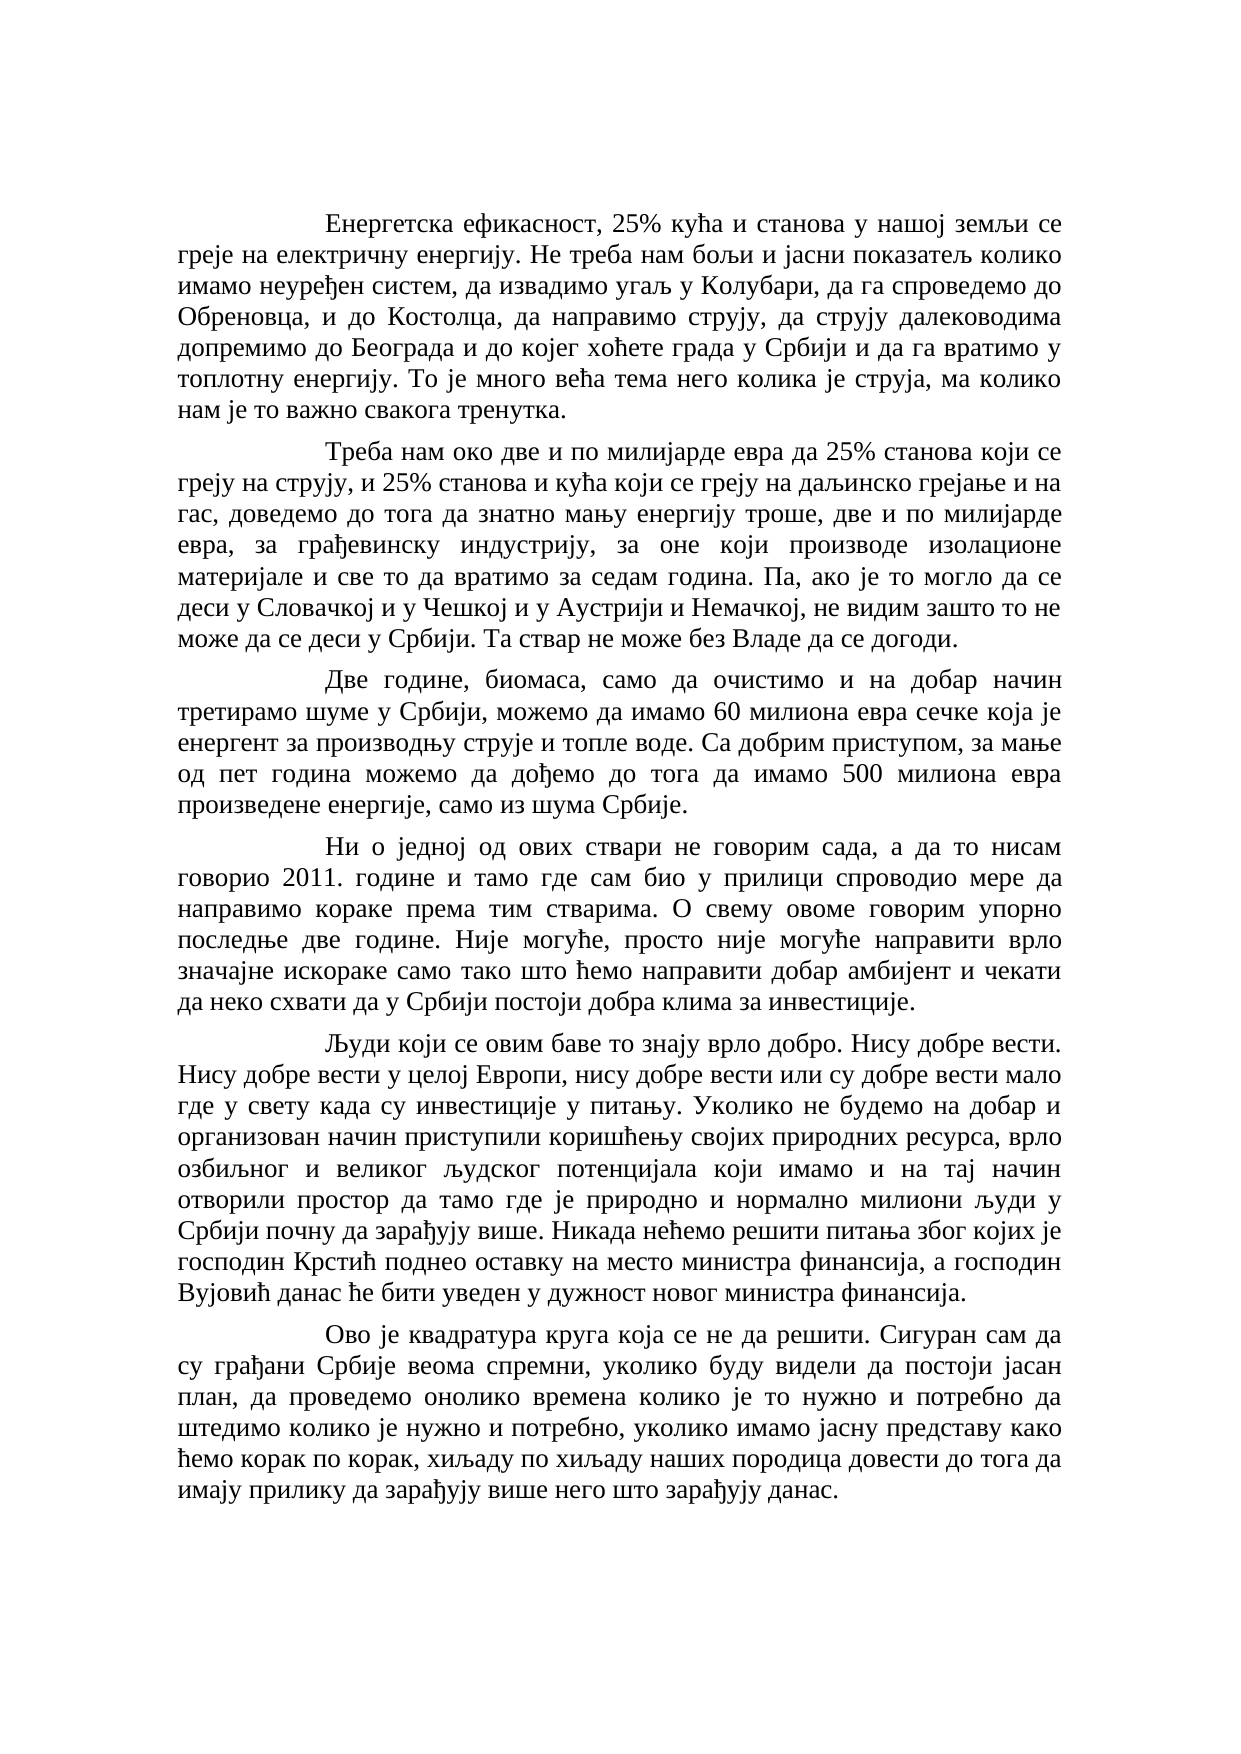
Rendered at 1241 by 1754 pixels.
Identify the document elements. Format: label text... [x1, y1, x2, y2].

text Ово је квадратура круга која се не да решити. Сигуран сам да су грађани Србије веома спремни, уколико буду видели да постоји јасан план, да проведемо онолико времена колико је то нужно и потребно да штедимо колико је нужно и потребно, уколико имамо јасну представу како ћемо корак по корак, хиљаду по хиљаду наших породица довести до тога да имају прилику да зарађују више него што зарађују данас. [177, 1318, 1063, 1505]
text Ни о једној од ових ствари не говорим сада, а да то нисам говорио 2011. године и тамо где сам био у прилици спроводио мере да направимо кораке према тим стварима. О свему овоме говорим упорно последње две године. Није могуће, просто није могуће направити врло значајне искораке само тако што ћемо направити добар амбијент и чекати да неко схвати да у Србији постоји добра клима за инвестиције. [177, 830, 1063, 1017]
text Енергетска ефикасност, 25% кућа и станова у нашој земљи се греје на електричну енергију. Не треба нам бољи и јасни показатељ колико имамо неуређен систем, да извадимо угаљ у Колубари, да га спроведемо до Обреновца, и до Костолца, да направимо струју, да струју далеководима допремимо до Београда и до којег хоћете града у Србији и да га вратимо у топлотну енергију. То је много већа тема него колика је струја, ма колико нам је то важно свакога тренутка. [177, 207, 1063, 425]
text Треба нам око две и по милијарде евра да 25% станова који се греју на струју, и 25% станова и кућа који се греју на даљинско грејање и на гас, доведемо до тога да знатно мању енергију троше, две и по милијарде евра, за грађевинску индустрију, за оне који производе изолационе материјале и све то да вратимо за седам година. Па, ако је то могло да се деси у Словачкој и у Чешкој и у Аустрији и Немачкој, не видим зашто то не може да се деси у Србији. Та ствар не може без Владе да се догоди. [177, 435, 1063, 653]
text Две године, биомаса, само да очистимо и на добар начин третирамо шуме у Србији, можемо да имамо 60 милиона евра сечке која је енергент за производњу струје и топле воде. Са добрим приступом, за мање од пет година можемо да дођемо до тога да имамо 500 милиона евра произведене енергије, само из шума Србије. [177, 664, 1063, 819]
text Људи који се овим баве то знају врло добро. Нису добре вести. Нису добре вести у целој Европи, нису добре вести или су добре вести мало где у свету када су инвестиције у питању. Уколико не будемо на добар и организован начин приступили коришћењу својих природних ресурса, врло озбиљног и великог људског потенцијала који имамо и на тај начин отворили простор да тамо где је природно и нормално милиони људи у Србији почну да зарађују више. Никада нећемо решити питања због којих је господин Крстић поднео оставку на место министра финансија, а господин Вујовић данас ће бити уведен у дужност новог министра финансија. [177, 1027, 1063, 1307]
